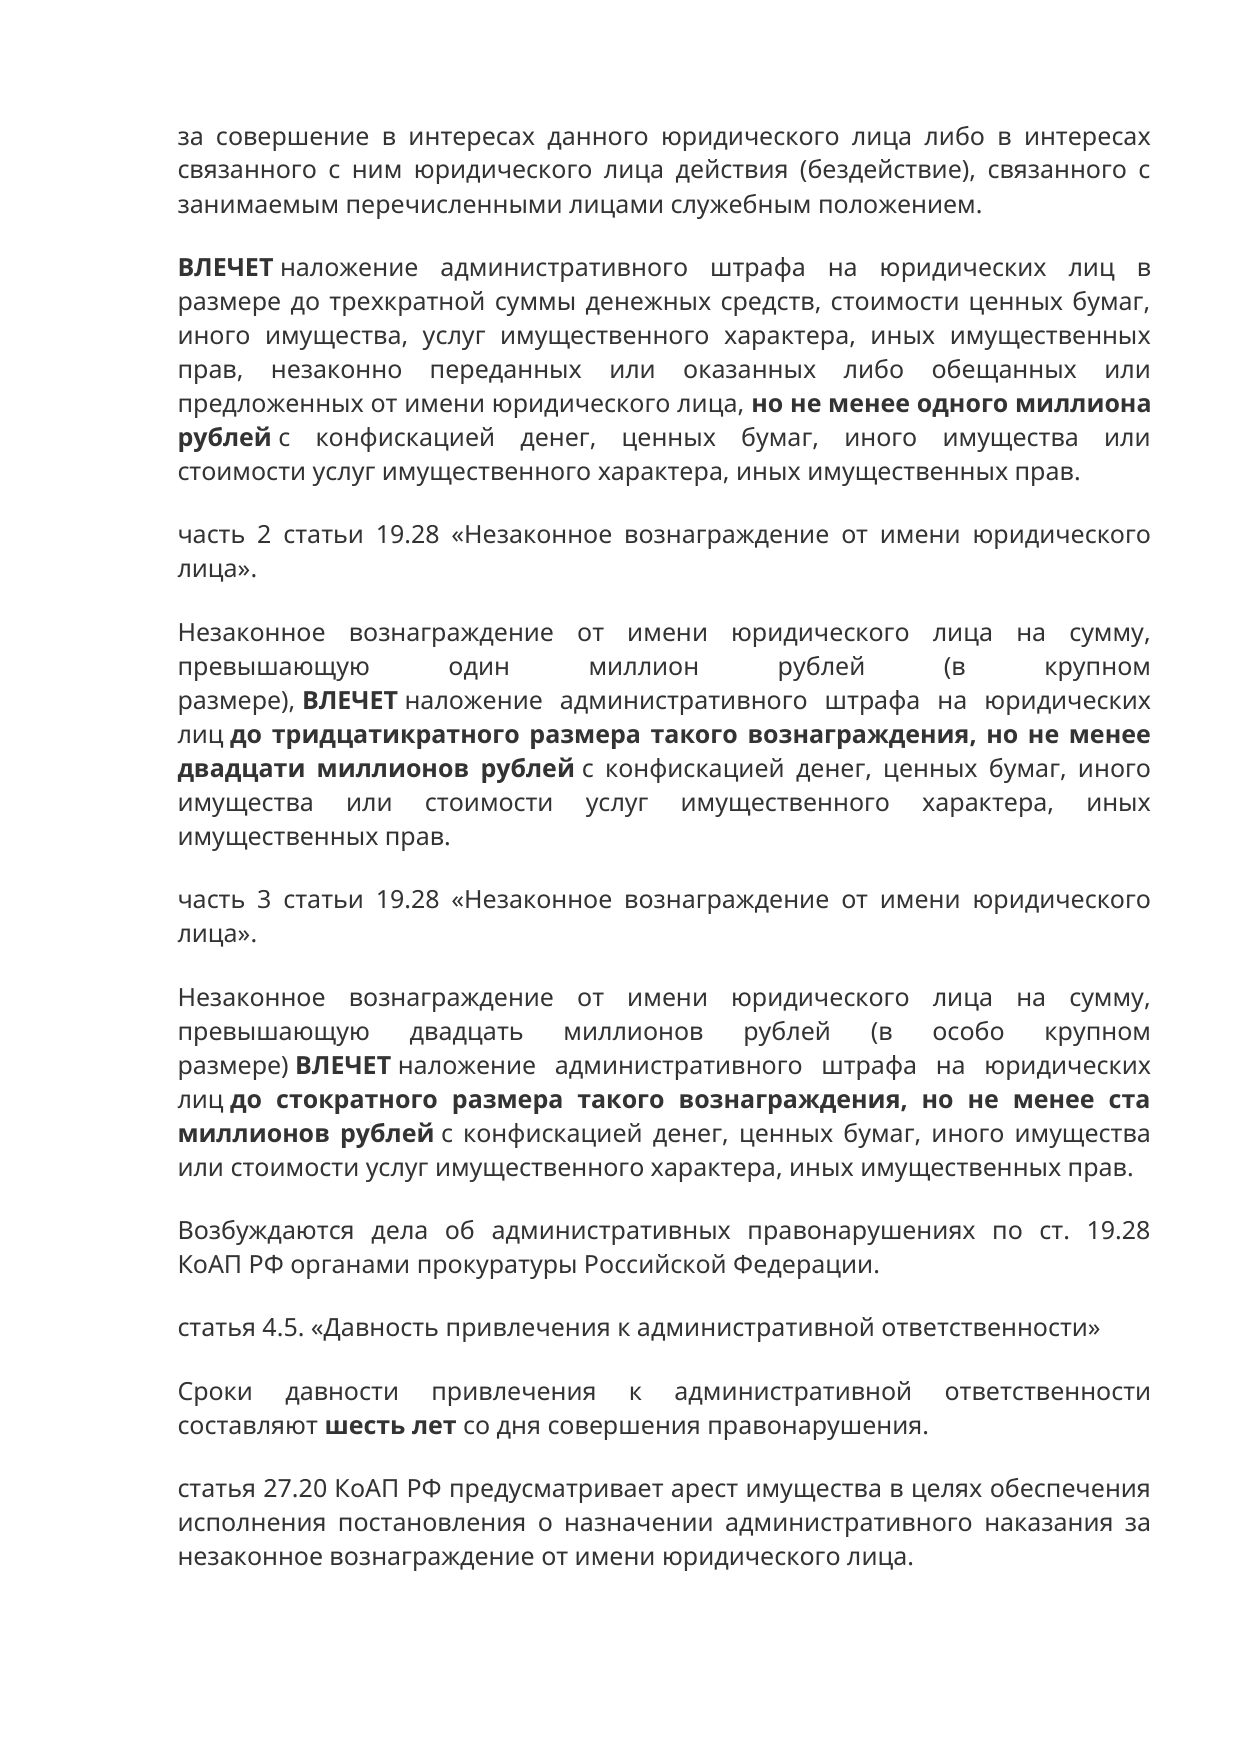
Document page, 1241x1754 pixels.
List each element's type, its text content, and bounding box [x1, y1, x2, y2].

text Возбуждаются дела об административных правонарушениях по ст. 19.28 КоАП РФ органами прокуратуры Российской Федерации. [177, 1213, 1152, 1281]
text часть 2 статьи 19.28 «Незаконное вознаграждение от имени юридического лица». [177, 517, 1152, 585]
text Сроки давности привлечения к административной ответственности составляют шесть лет со дня совершения правонарушения. [177, 1373, 1152, 1441]
text Незаконное вознаграждение от имени юридического лица на сумму, превышающую один миллион рублей (в крупном размере), ВЛЕЧЕТ наложение административного штрафа на юридических лиц до тридцатикратного размера такого вознаграждения, но не менее двадцати миллионов рублей с конфискацией денег, ценных бумаг, иного имущества или стоимости услуг имущественного характера, иных имущественных прав. [177, 614, 1152, 853]
text часть 3 статьи 19.28 «Незаконное вознаграждение от имени юридического лица». [177, 882, 1152, 950]
text за совершение в интересах данного юридического лица либо в интересах связанного с ним юридического лица действия (бездействие), связанного с занимаемым перечисленными лицами служебным положением. [177, 118, 1152, 220]
text Незаконное вознаграждение от имени юридического лица на сумму, превышающую двадцать миллионов рублей (в особо крупном размере) ВЛЕЧЕТ наложение административного штрафа на юридических лиц до стократного размера такого вознаграждения, но не менее ста миллионов рублей с конфискацией денег, ценных бумаг, иного имущества или стоимости услуг имущественного характера, иных имущественных прав. [177, 979, 1152, 1184]
text статья 4.5. «Давность привлечения к административной ответственности» [177, 1310, 1152, 1344]
text статья 27.20 КоАП РФ предусматривает арест имущества в целях обеспечения исполнения постановления о назначении административного наказания за незаконное вознаграждение от имени юридического лица. [177, 1471, 1152, 1573]
text ВЛЕЧЕТ наложение административного штрафа на юридических лиц в размере до трехкратной суммы денежных средств, стоимости ценных бумаг, иного имущества, услуг имущественного характера, иных имущественных прав, незаконно переданных или оказанных либо обещанных или предложенных от имени юридического лица, но не менее одного миллиона рублей с конфискацией денег, ценных бумаг, иного имущества или стоимости услуг имущественного характера, иных имущественных прав. [177, 249, 1152, 488]
